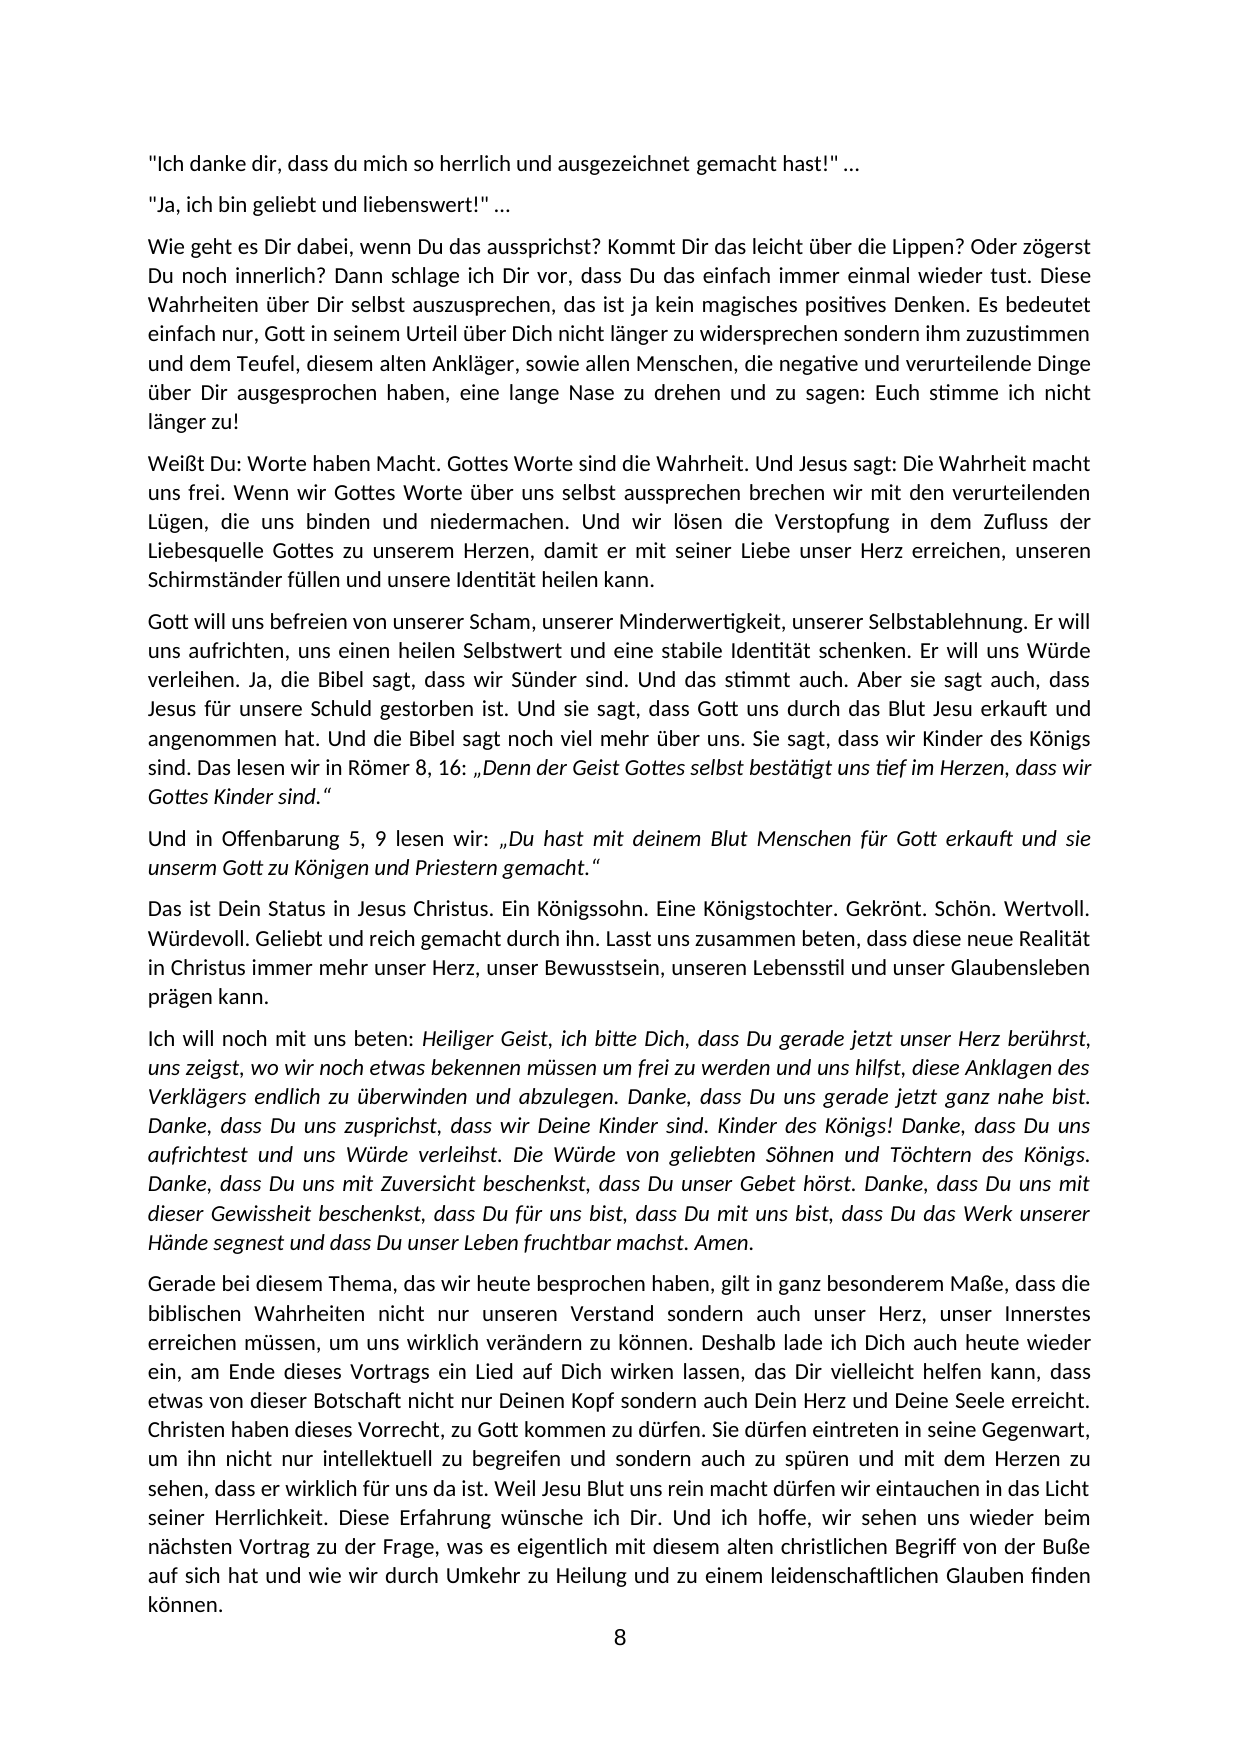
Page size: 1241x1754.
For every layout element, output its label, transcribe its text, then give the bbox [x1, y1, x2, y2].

text Das ist Dein Status in Jesus Christus. Ein Königssohn. Eine Königstochter. Gekrönt. Schön. Wertvoll. Würdevoll. Geliebt und reich gemacht durch ihn. Lasst uns zusammen beten, dass diese neue Realität in Christus immer mehr unser Herz, unser Bewusstsein, unseren Lebensstil und unser Glaubensleben prägen kann. [148, 893, 1093, 1010]
text Und in Offenbarung 5, 9 lesen wir: „Du hast mit deinem Blut Menschen für Gott erkauft und sie unserm Gott zu Königen und Priestern gemacht.“ [148, 823, 1093, 881]
text "Ich danke dir, dass du mich so herrlich und ausgezeichnet gemacht hast!" … [148, 148, 1093, 177]
text Wie geht es Dir dabei, wenn Du das aussprichst? Kommt Dir das leicht über die Lippen? Oder zögerst Du noch innerlich? Dann schlage ich Dir vor, dass Du das einfach immer einmal wieder tust. Diese Wahrheiten über Dir selbst auszusprechen, das ist ja kein magisches positives Denken. Es bedeutet einfach nur, Gott in seinem Urteil über Dich nicht länger zu widersprechen sondern ihm zuzustimmen und dem Teufel, diesem alten Ankläger, sowie allen Menschen, die negative und verurteilende Dinge über Dir ausgesprochen haben, eine lange Nase zu drehen und zu sagen: Euch stimme ich nicht länger zu! [148, 231, 1093, 435]
text Weißt Du: Worte haben Macht. Gottes Worte sind die Wahrheit. Und Jesus sagt: Die Wahrheit macht uns frei. Wenn wir Gottes Worte über uns selbst aussprechen brechen wir mit den verurteilenden Lügen, die uns binden und niedermachen. Und wir lösen die Verstopfung in dem Zufluss der Liebesquelle Gottes zu unserem Herzen, damit er mit seiner Liebe unser Herz erreichen, unseren Schirmständer füllen und unsere Identität heilen kann. [148, 448, 1093, 593]
text Ich will noch mit uns beten: Heiliger Geist, ich bitte Dich, dass Du gerade jetzt unser Herz berührst, uns zeigst, wo wir noch etwas bekennen müssen um frei zu werden und uns hilfst, diese Anklagen des Verklägers endlich zu überwinden und abzulegen. Danke, dass Du uns gerade jetzt ganz nahe bist. Danke, dass Du uns zusprichst, dass wir Deine Kinder sind. Kinder des Königs! Danke, dass Du uns aufrichtest und uns Würde verleihst. Die Würde von geliebten Söhnen und Töchtern des Königs. Danke, dass Du uns mit Zuversicht beschenkst, dass Du unser Gebet hörst. Danke, dass Du uns mit dieser Gewissheit beschenkst, dass Du für uns bist, dass Du mit uns bist, dass Du das Werk unserer Hände segnest und dass Du unser Leben fruchtbar machst. Amen. [148, 1023, 1093, 1256]
text Gerade bei diesem Thema, das wir heute besprochen haben, gilt in ganz besonderem Maße, dass die biblischen Wahrheiten nicht nur unseren Verstand sondern auch unser Herz, unser Innerstes erreichen müssen, um uns wirklich verändern zu können. Deshalb lade ich Dich auch heute wieder ein, am Ende dieses Vortrags ein Lied auf Dich wirken lassen, das Dir vielleicht helfen kann, dass etwas von dieser Botschaft nicht nur Deinen Kopf sondern auch Dein Herz und Deine Seele erreicht. Christen haben dieses Vorrecht, zu Gott kommen zu dürfen. Sie dürfen eintreten in seine Gegenwart, um ihn nicht nur intellektuell zu begreifen und sondern auch zu spüren und mit dem Herzen zu sehen, dass er wirklich für uns da ist. Weil Jesu Blut uns rein macht dürfen wir eintauchen in das Licht seiner Herrlichkeit. Diese Erfahrung wünsche ich Dir. Und ich hoffe, wir sehen uns wieder beim nächsten Vortrag zu der Frage, was es eigentlich mit diesem alten christlichen Begriff von der Buße auf sich hat und wie wir durch Umkehr zu Heilung und zu einem leidenschaftlichen Glauben finden können. [148, 1268, 1093, 1618]
text "Ja, ich bin geliebt und liebenswert!" … [148, 189, 1093, 218]
text Gott will uns befreien von unserer Scham, unserer Minderwertigkeit, unserer Selbstablehnung. Er will uns aufrichten, uns einen heilen Selbstwert und eine stabile Identität schenken. Er will uns Würde verleihen. Ja, die Bibel sagt, dass wir Sünder sind. Und das stimmt auch. Aber sie sagt auch, dass Jesus für unsere Schuld gestorben ist. Und sie sagt, dass Gott uns durch das Blut Jesu erkauft und angenommen hat. Und die Bibel sagt noch viel mehr über uns. Sie sagt, dass wir Kinder des Königs sind. Das lesen wir in Römer 8, 16: „Denn der Geist Gottes selbst bestätigt uns tief im Herzen, dass wir Gottes Kinder sind.“ [148, 606, 1093, 810]
